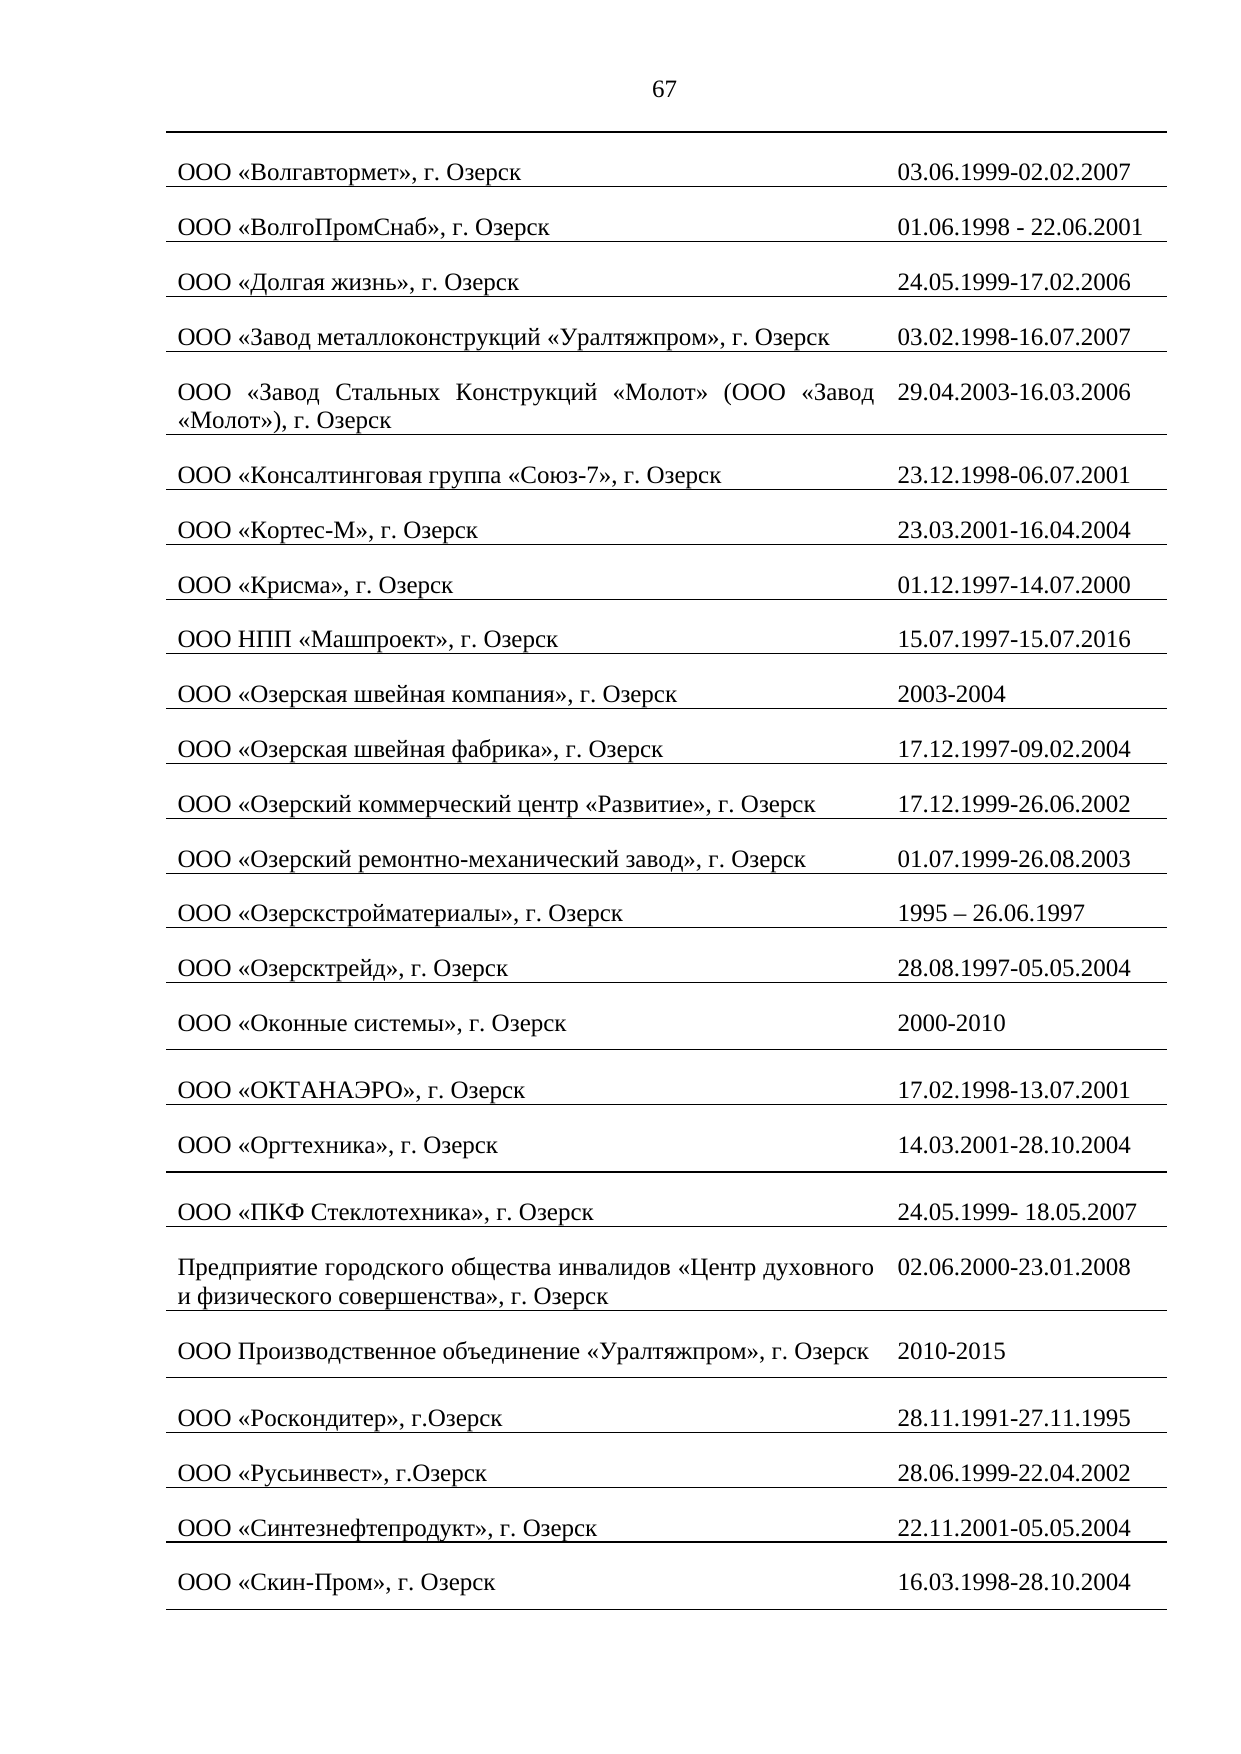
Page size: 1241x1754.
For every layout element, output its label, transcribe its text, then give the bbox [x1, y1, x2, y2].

table_cell 2000-2010 [886, 983, 1167, 1049]
table_cell ООО «Озерская швейная компания», г. Озерск [166, 654, 886, 708]
table_cell 01.12.1997-14.07.2000 [886, 545, 1167, 598]
table_cell ООО Производственное объединение «Уралтяжпром», г. Озерск [166, 1311, 886, 1377]
table_cell ООО «Завод металлоконструкций «Уралтяжпром», г. Озерск [166, 297, 886, 351]
table_cell 29.04.2003-16.03.2006 [886, 352, 1167, 434]
table_cell ООО «Кортес-М», г. Озерск [166, 490, 886, 544]
table_cell 02.06.2000-23.01.2008 [886, 1227, 1167, 1310]
table_cell ООО «Синтезнефтепродукт», г. Озерск [166, 1488, 886, 1541]
table_cell 01.06.1998 - 22.06.2001 [886, 187, 1167, 241]
table_cell ООО «Озерский коммерческий центр «Развитие», г. Озерск [166, 764, 886, 818]
table_cell 24.05.1999- 18.05.2007 [886, 1173, 1167, 1226]
table_cell 17.12.1997-09.02.2004 [886, 709, 1167, 763]
table_cell 24.05.1999-17.02.2006 [886, 242, 1167, 296]
table_cell 17.12.1999-26.06.2002 [886, 764, 1167, 818]
table_cell ООО «Скин-Пром», г. Озерск [166, 1543, 886, 1609]
table_cell 22.11.2001-05.05.2004 [886, 1488, 1167, 1541]
table_cell 1995 – 26.06.1997 [886, 874, 1167, 927]
table_cell ООО «Озерский ремонтно-механический завод», г. Озерск [166, 819, 886, 872]
table_cell ООО «Озерская швейная фабрика», г. Озерск [166, 709, 886, 763]
table_cell 2010-2015 [886, 1311, 1167, 1377]
table_cell ООО «Русьинвест», г.Озерск [166, 1433, 886, 1487]
table_cell 01.07.1999-26.08.2003 [886, 819, 1167, 872]
table_cell 14.03.2001-28.10.2004 [886, 1105, 1167, 1171]
table_cell 23.12.1998-06.07.2001 [886, 435, 1167, 489]
table_cell ООО «ОКТАНАЭРО», г. Озерск [166, 1050, 886, 1104]
table_cell ООО «Озерсктрейд», г. Озерск [166, 928, 886, 982]
table_cell ООО «Волгавтормет», г. Озерск [166, 133, 886, 186]
table_cell ООО «Оргтехника», г. Озерск [166, 1105, 886, 1171]
table_cell ООО «Роскондитер», г.Озерск [166, 1378, 886, 1432]
table_cell Предприятие городского общества инвалидов «Центр духовного и физического совершенства», г. Озерск [166, 1227, 886, 1310]
table_cell 28.08.1997-05.05.2004 [886, 928, 1167, 982]
table_cell ООО НПП «Машпроект», г. Озерск [166, 600, 886, 653]
table_cell ООО «Завод Стальных Конструкций «Молот» (ООО «Завод «Молот»), г. Озерск [166, 352, 886, 434]
table_cell ООО «Консалтинговая группа «Союз-7», г. Озерск [166, 435, 886, 489]
table_cell 03.02.1998-16.07.2007 [886, 297, 1167, 351]
table_cell ООО «Крисма», г. Озерск [166, 545, 886, 598]
table_cell 15.07.1997-15.07.2016 [886, 600, 1167, 653]
table_cell 03.06.1999-02.02.2007 [886, 133, 1167, 186]
table_cell 17.02.1998-13.07.2001 [886, 1050, 1167, 1104]
table_cell ООО «Озерскстройматериалы», г. Озерск [166, 874, 886, 927]
table_cell ООО «ВолгоПромСнаб», г. Озерск [166, 187, 886, 241]
table_cell 2003-2004 [886, 654, 1167, 708]
table_cell 16.03.1998-28.10.2004 [886, 1543, 1167, 1609]
table_cell ООО «Долгая жизнь», г. Озерск [166, 242, 886, 296]
table_cell ООО «Оконные системы», г. Озерск [166, 983, 886, 1049]
table_cell 28.06.1999-22.04.2002 [886, 1433, 1167, 1487]
table_cell 23.03.2001-16.04.2004 [886, 490, 1167, 544]
table_cell 28.11.1991-27.11.1995 [886, 1378, 1167, 1432]
table_cell ООО «ПКФ Стеклотехника», г. Озерск [166, 1173, 886, 1226]
